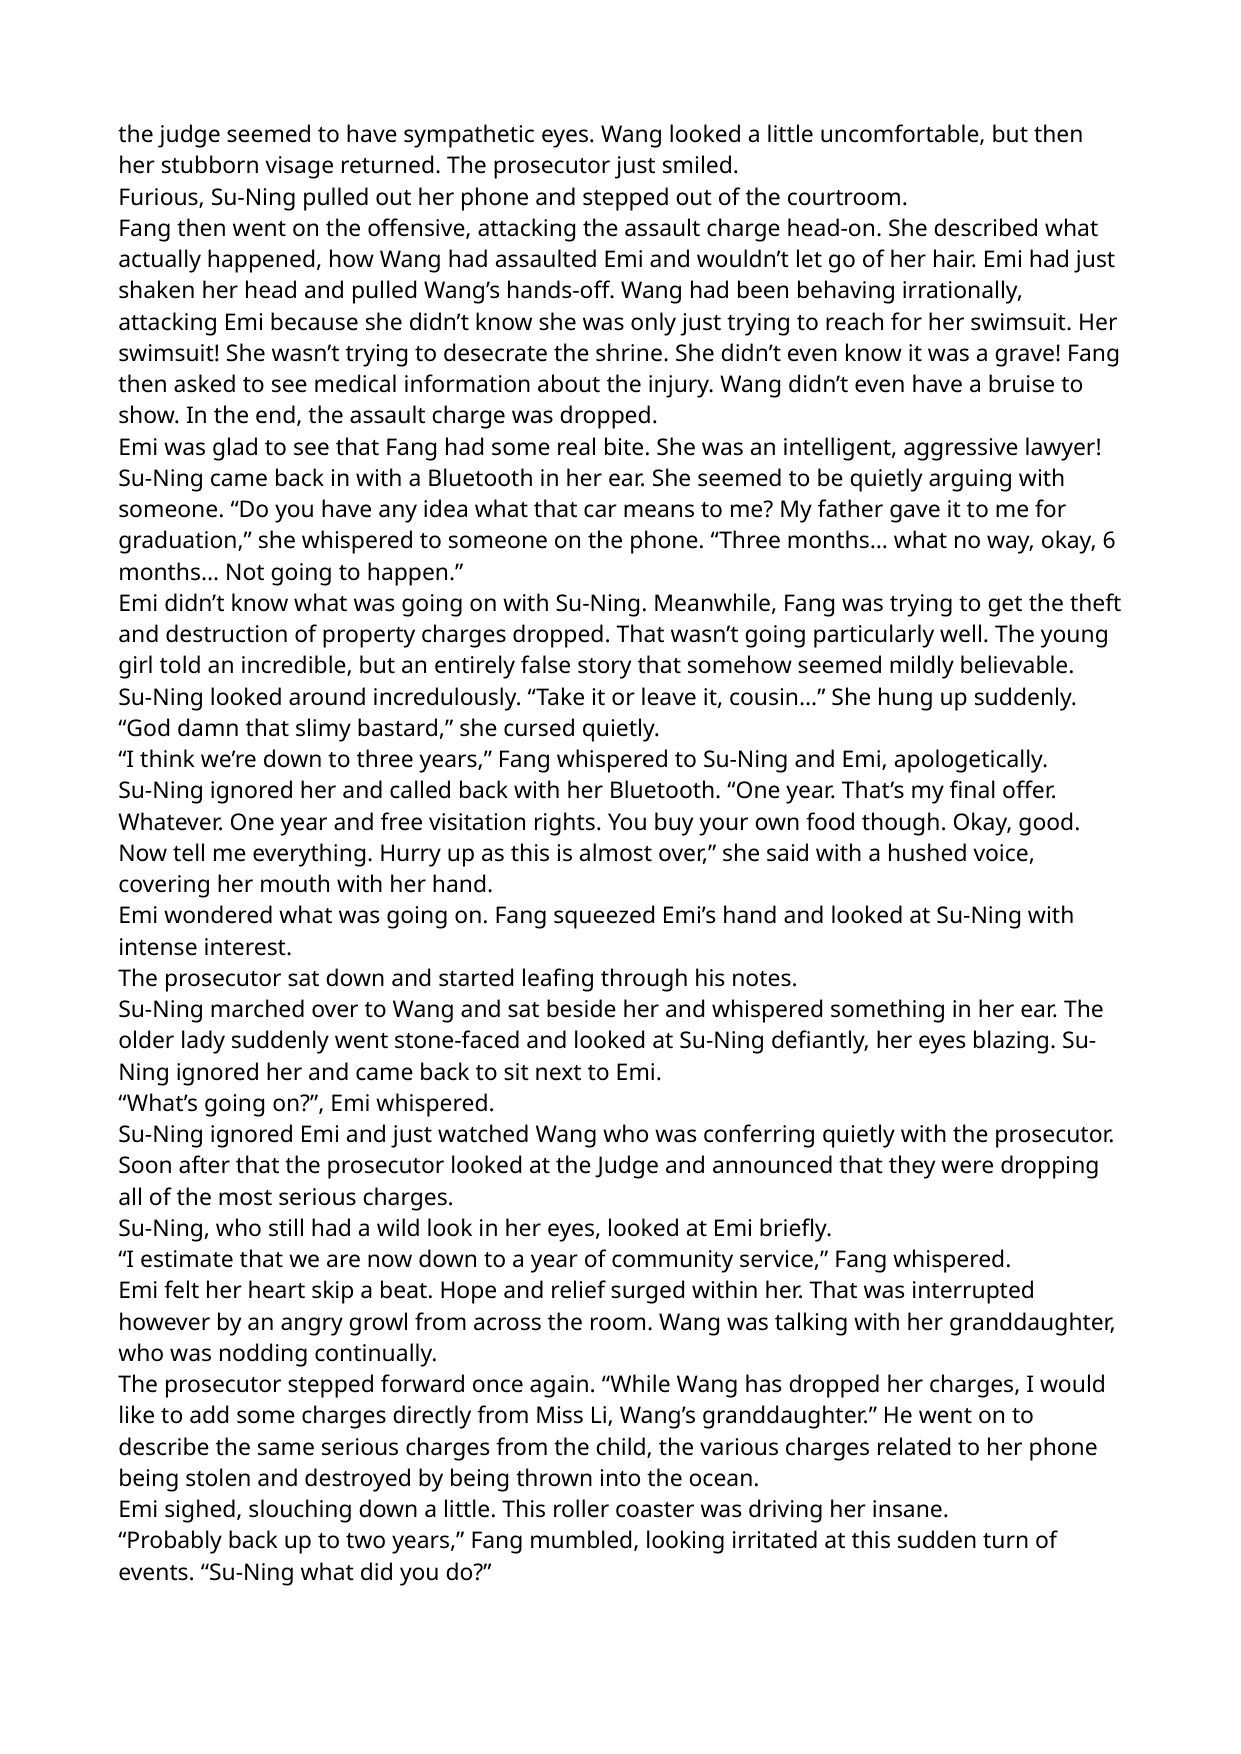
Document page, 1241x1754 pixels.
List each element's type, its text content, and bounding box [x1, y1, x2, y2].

text The prosecutor sat down and started leafing through his notes. [118, 962, 1122, 993]
text “What’s going on?”, Emi whispered. [118, 1087, 1122, 1118]
text “I estimate that we are now down to a year of community service,” Fang whispered. [118, 1243, 1122, 1274]
text Su-Ning looked around incredulously. “Take it or leave it, cousin…” She hung up suddenly. “God damn that slimy bastard,” she cursed quietly. [118, 681, 1122, 743]
text Furious, Su-Ning pulled out her phone and stepped out of the courtroom. [118, 181, 1122, 212]
text Su-Ning, who still had a wild look in her eyes, looked at Emi briefly. [118, 1212, 1122, 1243]
text Fang then went on the offensive, attacking the assault charge head-on. She described what actually happened, how Wang had assaulted Emi and wouldn’t let go of her hair. Emi had just shaken her head and pulled Wang’s hands-off. Wang had been behaving irrationally, attacking Emi because she didn’t know she was only just trying to reach for her swimsuit. Her swimsuit! She wasn’t trying to desecrate the shrine. She didn’t even know it was a grave! Fang then asked to see medical information about the injury. Wang didn’t even have a bruise to show. In the end, the assault charge was dropped. [118, 212, 1122, 431]
text Emi didn’t know what was going on with Su-Ning. Meanwhile, Fang was trying to get the theft and destruction of property charges dropped. That wasn’t going particularly well. The young girl told an incredible, but an entirely false story that somehow seemed mildly believable. [118, 587, 1122, 681]
text Su-Ning came back in with a Bluetooth in her ear. She seemed to be quietly arguing with someone. “Do you have any idea what that car means to me? My father gave it to me for graduation,” she whispered to someone on the phone. “Three months… what no way, okay, 6 months… Not going to happen.” [118, 462, 1122, 587]
text “I think we’re down to three years,” Fang whispered to Su-Ning and Emi, apologetically. [118, 743, 1122, 774]
text Su-Ning ignored Emi and just watched Wang who was conferring quietly with the prosecutor. Soon after that the prosecutor looked at the Judge and announced that they were dropping all of the most serious charges. [118, 1118, 1122, 1212]
text Emi sighed, slouching down a little. This roller coaster was driving her insane. [118, 1493, 1122, 1524]
text Su-Ning marched over to Wang and sat beside her and whispered something in her ear. The older lady suddenly went stone-faced and looked at Su-Ning defiantly, her eyes blazing. Su-Ning ignored her and came back to sit next to Emi. [118, 993, 1122, 1087]
text Emi wondered what was going on. Fang squeezed Emi’s hand and looked at Su-Ning with intense interest. [118, 899, 1122, 962]
text Emi was glad to see that Fang had some real bite. She was an intelligent, aggressive lawyer! [118, 431, 1122, 462]
text “Probably back up to two years,” Fang mumbled, looking irritated at this sudden turn of events. “Su-Ning what did you do?” [118, 1524, 1122, 1587]
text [118, 118, 1122, 181]
text The prosecutor stepped forward once again. “While Wang has dropped her charges, I would like to add some charges directly from Miss Li, Wang’s granddaughter.” He went on to describe the same serious charges from the child, the various charges related to her phone being stolen and destroyed by being thrown into the ocean. [118, 1368, 1122, 1493]
text Su-Ning ignored her and called back with her Bluetooth. “One year. That’s my final offer. Whatever. One year and free visitation rights. You buy your own food though. Okay, good. Now tell me everything. Hurry up as this is almost over,” she said with a hushed voice, covering her mouth with her hand. [118, 774, 1122, 899]
text Emi felt her heart skip a beat. Hope and relief surged within her. That was interrupted however by an angry growl from across the room. Wang was talking with her granddaughter, who was nodding continually. [118, 1274, 1122, 1368]
